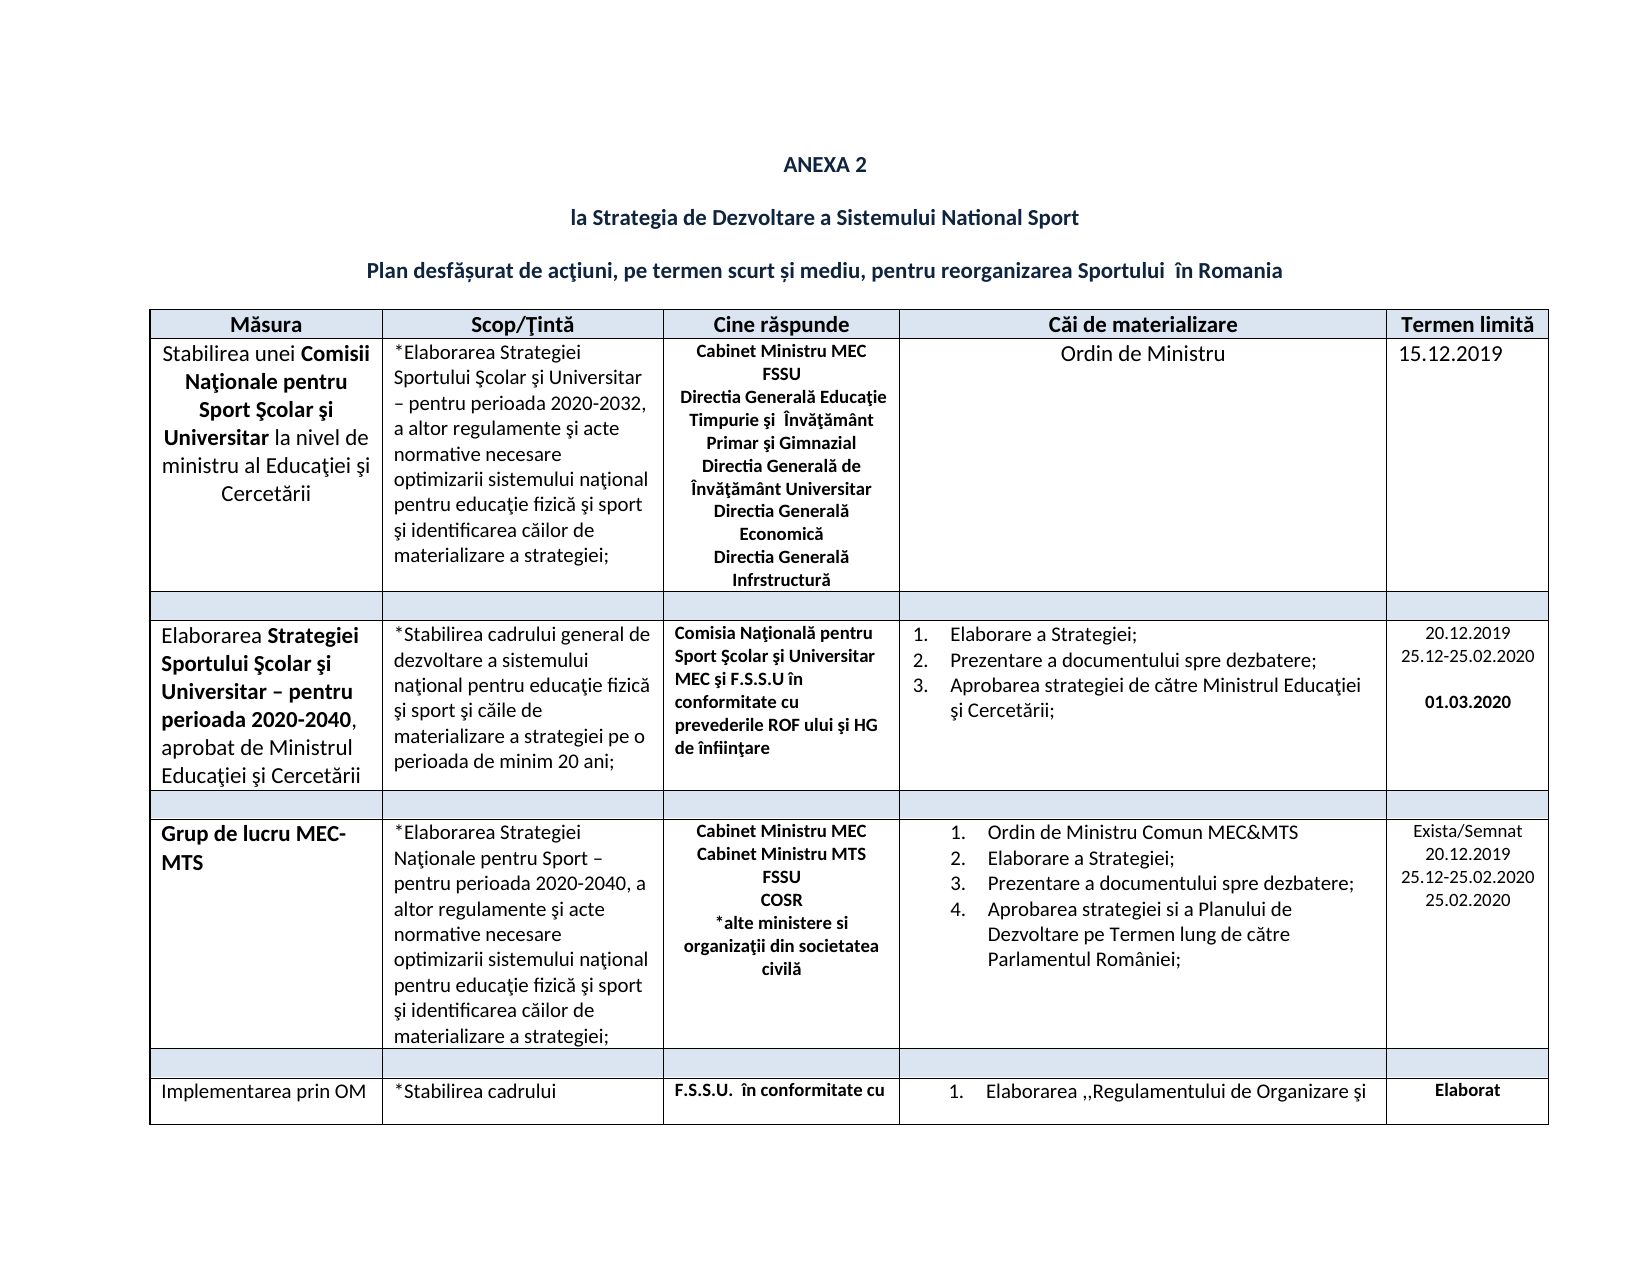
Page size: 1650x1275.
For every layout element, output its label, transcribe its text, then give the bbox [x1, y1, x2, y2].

table_cell [1387, 1049, 1548, 1077]
text ANEXA 2 [150, 150, 1500, 178]
table_cell Ordin de Ministru Comun MEC&MTS Elaborare a Strategiei; Prezentare a documentului spre dezbatere; Aprobarea strategiei si a Planului de Dezvoltare pe Termen lung de către Parlamentul României; [900, 820, 1386, 1048]
table_cell [1387, 791, 1548, 818]
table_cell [900, 1079, 1386, 1124]
table_cell *Elaborarea Strategiei Sportului Şcolar şi Universitar – pentru perioada 2020-2032, a altor regulamente şi acte normative necesare optimizarii sistemului naţional pentru educaţie fizică şi sport şi identificarea căilor de materializare a strategiei; [383, 339, 663, 591]
table_header Cine răspunde [664, 310, 899, 338]
table_header Termen limită [1387, 310, 1548, 338]
table_cell [1387, 592, 1548, 620]
table_cell [900, 791, 1386, 818]
table_cell [151, 1049, 382, 1077]
table_cell Grup de lucru MEC-MTS [151, 820, 382, 1048]
table_header Scop/Ţintă [383, 310, 663, 338]
table_cell Cabinet Ministru MEC FSSU Directia Generală Educaţie Timpurie şi Învăţământ Primar şi Gimnazial Directia Generală de Învăţământ Universitar Directia Generală Economică Directia Generală Infrstructură [664, 339, 899, 591]
table_cell [151, 791, 382, 818]
table_cell Elaborare a Strategiei; Prezentare a documentului spre dezbatere; Aprobarea strategiei de către Ministrul Educaţiei şi Cercetării; [900, 621, 1386, 789]
table_cell Elaborarea Strategiei Sportului Şcolar şi Universitar – pentru perioada 2020-2040, aprobat de Ministrul Educaţiei şi Cercetării [151, 621, 382, 789]
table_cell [1387, 1079, 1548, 1124]
text Plan desfășurat de acţiuni, pe termen scurt și mediu, pentru reorganizarea Sportului în Romania [150, 256, 1500, 284]
table_header Măsura [151, 310, 382, 338]
table_cell [383, 592, 663, 620]
table_cell [900, 592, 1386, 620]
table_cell [664, 791, 899, 818]
table_cell Stabilirea unei Comisii Naţionale pentru Sport Şcolar şi Universitar la nivel de ministru al Educaţiei şi Cercetării [151, 339, 382, 591]
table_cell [383, 1079, 663, 1124]
table_cell [900, 1049, 1386, 1077]
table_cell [151, 1079, 382, 1124]
table_header Căi de materializare [900, 310, 1386, 338]
table_cell 20.12.2019 25.12-25.02.2020 01.03.2020 [1387, 621, 1548, 789]
table_cell [664, 592, 899, 620]
table_cell [383, 1049, 663, 1077]
table_cell [664, 1049, 899, 1077]
text la Strategia de Dezvoltare a Sistemului National Sport [150, 203, 1500, 231]
table_cell 15.12.2019 [1387, 339, 1548, 591]
table_cell Ordin de Ministru [900, 339, 1386, 591]
table_cell [383, 791, 663, 818]
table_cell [664, 1079, 899, 1124]
table_cell [151, 592, 382, 620]
table_cell Comisia Naţională pentru Sport Şcolar şi Universitar MEC şi F.S.S.U în conformitate cu prevederile ROF ului şi HG de înfiinţare [664, 621, 899, 789]
table_cell Exista/Semnat 20.12.2019 25.12-25.02.2020 25.02.2020 [1387, 820, 1548, 1048]
table_cell *Stabilirea cadrului general de dezvoltare a sistemului naţional pentru educaţie fizică şi sport şi căile de materializare a strategiei pe o perioada de minim 20 ani; [383, 621, 663, 789]
table_cell *Elaborarea Strategiei Naţionale pentru Sport – pentru perioada 2020-2040, a altor regulamente şi acte normative necesare optimizarii sistemului naţional pentru educaţie fizică şi sport şi identificarea căilor de materializare a strategiei; [383, 820, 663, 1048]
table_cell Cabinet Ministru MEC Cabinet Ministru MTS FSSU COSR *alte ministere si organizaţii din societatea civilă [664, 820, 899, 1048]
